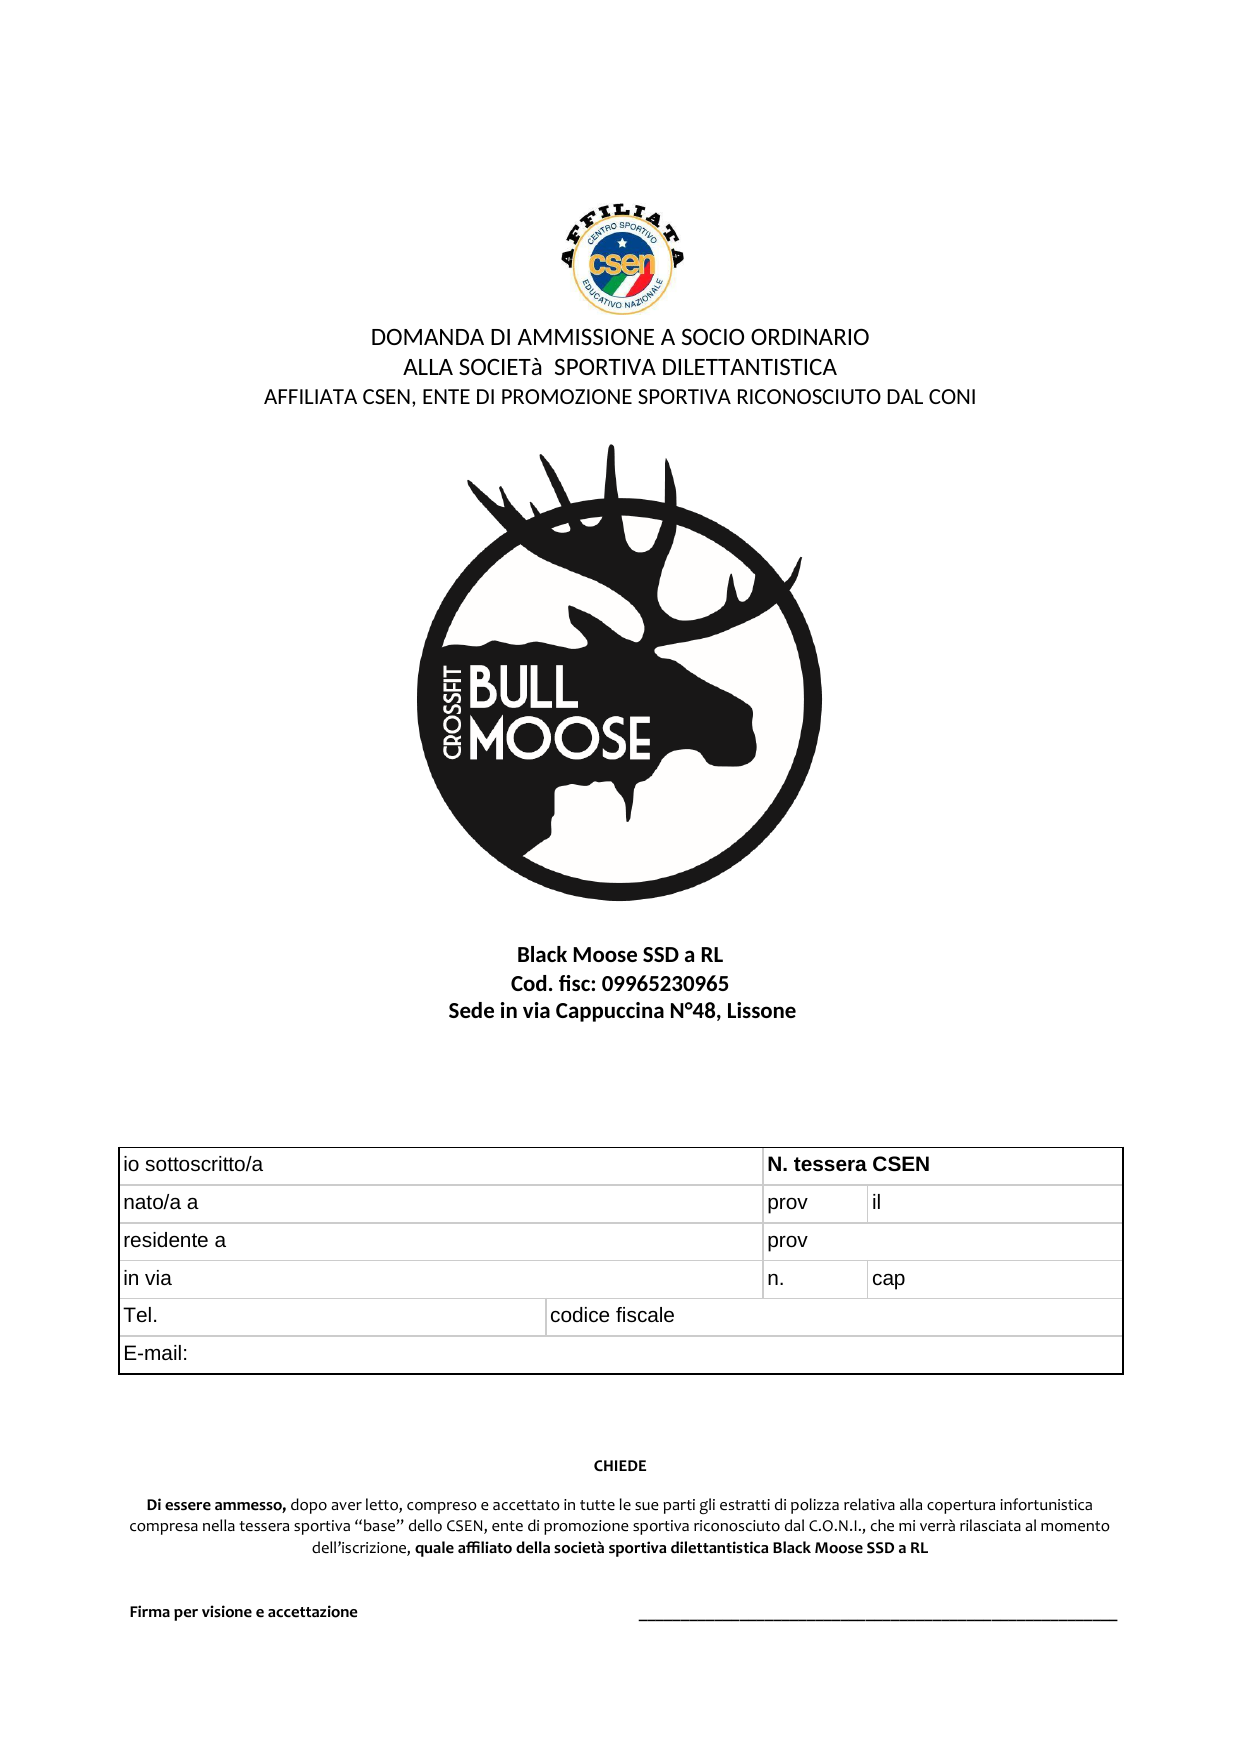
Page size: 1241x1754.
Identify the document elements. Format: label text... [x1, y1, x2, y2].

table_cell prov [764, 1186, 867, 1222]
text Di essere ammesso, dopo aver letto, compreso e accettato in tutte le sue parti gli estratti di polizza relativa alla copertura infortunistica compresa nella tessera sportiva “base” dello CSEN, ente di promozione sportiva riconosciuto dal C.O.N.I., che mi verrà rilasciata al momento dell’iscrizione, quale affiliato della società sportiva dilettantistica Black Moose SSD a RL [118, 1494, 1122, 1558]
table_header _________________________________________________________ [628, 1576, 1137, 1622]
table_cell residente a [120, 1224, 762, 1260]
text Black Moose SSD a RL [118, 941, 1122, 969]
table_cell codice fiscale [547, 1299, 1122, 1335]
table_header io sottoscritto/a [120, 1148, 762, 1184]
table_header N. tessera CSEN [764, 1148, 1122, 1184]
table_cell cap [868, 1261, 1122, 1297]
text Sede in via Cappuccina N°48, Lissone [118, 997, 1122, 1025]
table_header Firma per visione e accettazione [118, 1576, 627, 1622]
table_cell il [868, 1186, 1122, 1222]
text CHIEDE [118, 1456, 1122, 1476]
table_cell E-mail: [120, 1337, 1122, 1373]
table_cell prov [764, 1224, 1122, 1260]
text DOMANDA DI AMMISSIONE A SOCIO ORDINARIO [118, 321, 1122, 351]
table_cell n. [764, 1261, 867, 1297]
text AFFILIATA CSEN, ENTE DI PROMOZIONE SPORTIVA RICONOSCIUTO DAL CONI [118, 382, 1122, 410]
table_cell Tel. [120, 1299, 545, 1335]
picture [372, 437, 868, 913]
table_cell in via [120, 1261, 762, 1297]
text Cod. fisc: 09965230965 [118, 969, 1122, 997]
table_cell nato/a a [120, 1186, 762, 1222]
text ALLA SOCIETà SPORTIVA DILETTANTISTICA [118, 351, 1122, 382]
picture [561, 203, 684, 315]
